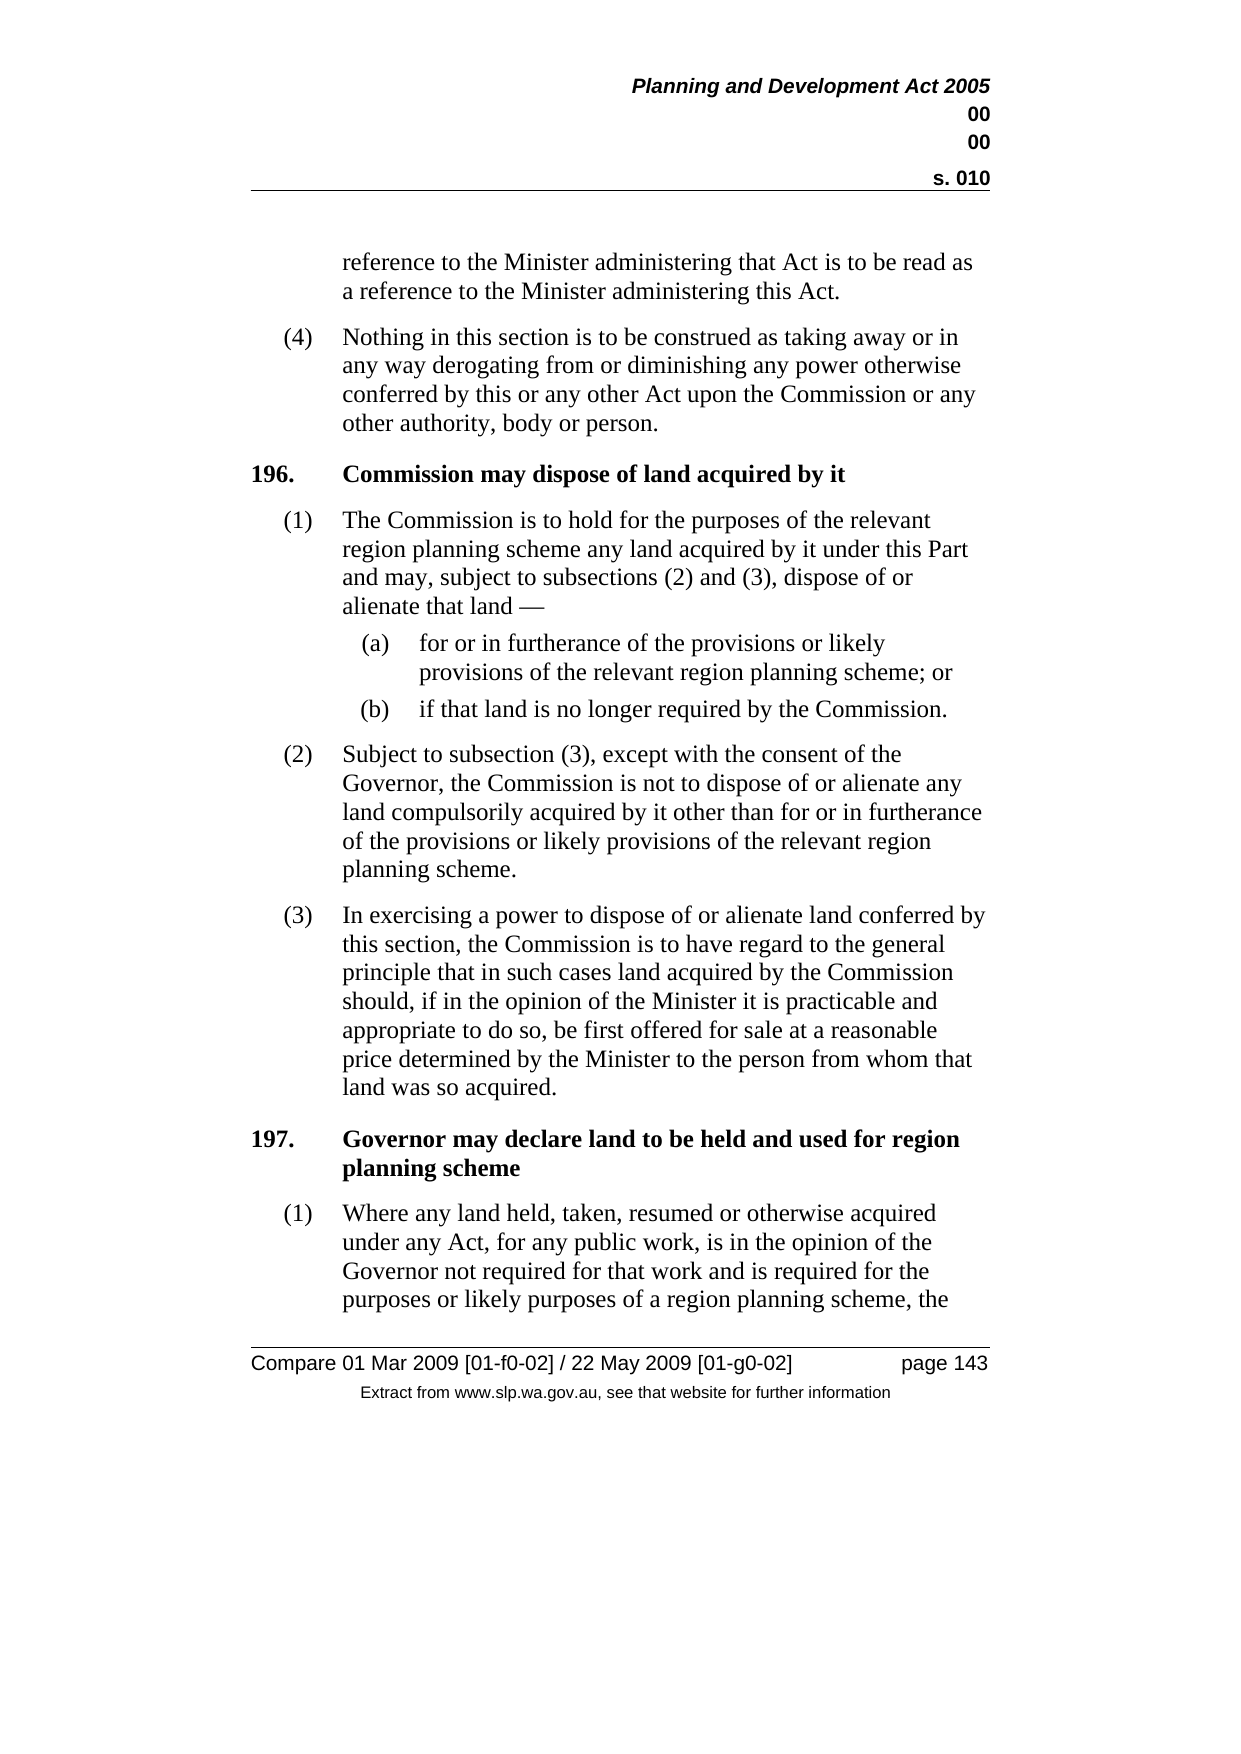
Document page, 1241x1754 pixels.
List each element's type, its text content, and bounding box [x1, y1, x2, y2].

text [251, 247, 990, 305]
subtitle 197. Governor may declare land to be held and used for region planning scheme [251, 1124, 990, 1182]
text (b) if that land is no longer required by the Commission. [251, 694, 990, 723]
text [251, 1198, 990, 1313]
text (2) Subject to subsection (3), except with the consent of the Governor, the Commission is not to dispose of or alienate any land compulsorily acquired by it other than for or in furtherance of the provisions or likely provisions of the relevant region planning scheme. [251, 739, 990, 883]
text (1) The Commission is to hold for the purposes of the relevant region planning scheme any land acquired by it under this Part and may, subject to subsections (2) and (3), dispose of or alienate that land — [251, 505, 990, 620]
text (4) Nothing in this section is to be construed as taking away or in any way derogating from or diminishing any power otherwise conferred by this or any other Act upon the Commission or any other authority, body or person. [251, 322, 990, 437]
subtitle 196. Commission may dispose of land acquired by it [251, 459, 990, 488]
text (a) for or in furtherance of the provisions or likely provisions of the relevant region planning scheme; or [251, 628, 990, 686]
text (3) In exercising a power to dispose of or alienate land conferred by this section, the Commission is to have regard to the general principle that in such cases land acquired by the Commission should, if in the opinion of the Minister it is practicable and appropriate to do so, be first offered for sale at a reasonable price determined by the Minister to the person from whom that land was so acquired. [251, 900, 990, 1101]
